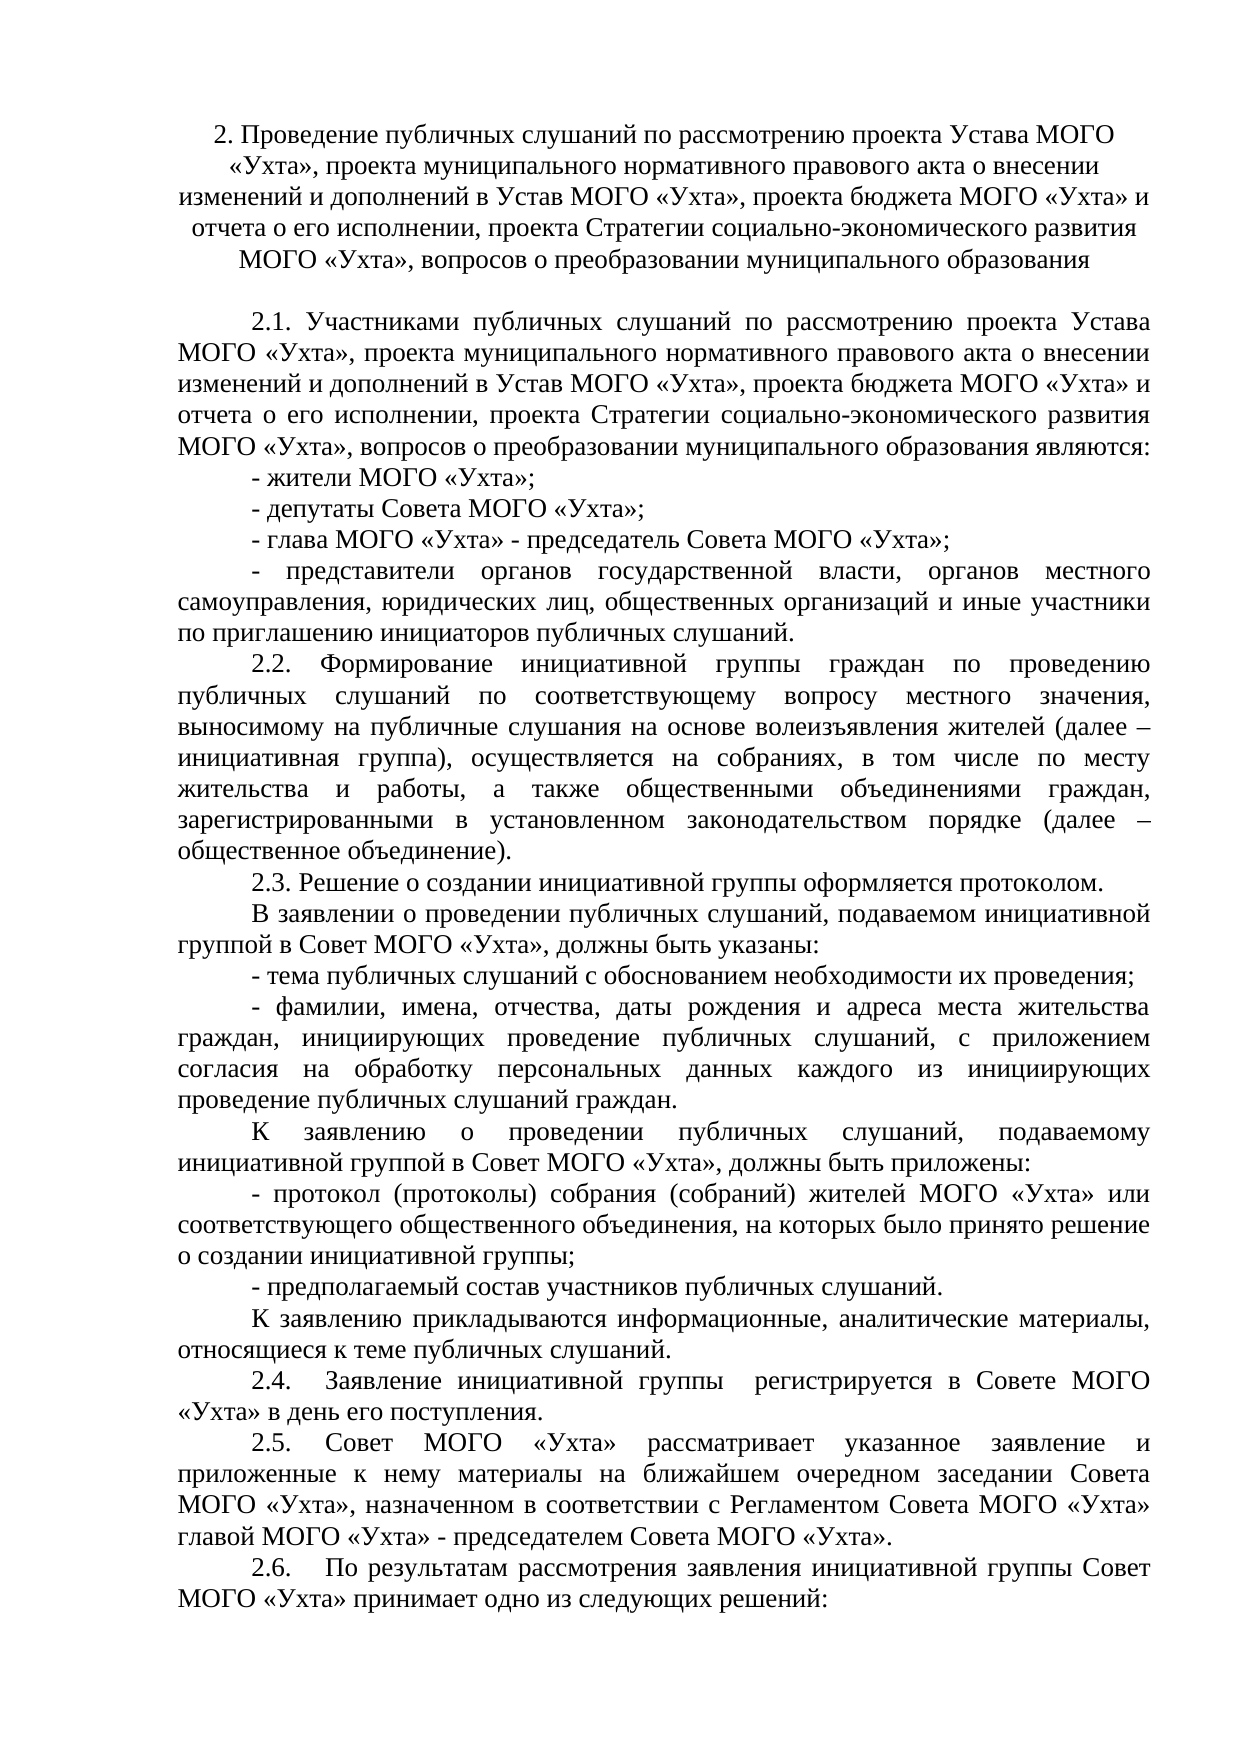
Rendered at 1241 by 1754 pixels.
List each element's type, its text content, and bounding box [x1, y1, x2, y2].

text - глава МОГО «Ухта» - председатель Совета МОГО «Ухта»; [177, 523, 1152, 554]
text К заявлению о проведении публичных слушаний, подаваемому инициативной группой в Совет МОГО «Ухта», должны быть приложены: [177, 1115, 1152, 1177]
text 2.1. Участниками публичных слушаний по рассмотрению проекта Устава МОГО «Ухта», проекта муниципального нормативного правового акта о внесении изменений и дополнений в Устав МОГО «Ухта», проекта бюджета МОГО «Ухта» и отчета о его исполнении, проекта Стратегии социально-экономического развития МОГО «Ухта», вопросов о преобразовании муниципального образования являются: [177, 305, 1152, 461]
text - депутаты Совета МОГО «Ухта»; [177, 492, 1152, 523]
list По результатам рассмотрения заявления инициативной группы Совет МОГО «Ухта» принимает одно из следующих решений: [177, 1551, 1152, 1613]
text - протокол (протоколы) собрания (собраний) жителей МОГО «Ухта» или соответствующего общественного объединения, на которых было принято решение о создании инициативной группы; [177, 1177, 1152, 1271]
text 2. Проведение публичных слушаний по рассмотрению проекта Устава МОГО «Ухта», проекта муниципального нормативного правового акта о внесении изменений и дополнений в Устав МОГО «Ухта», проекта бюджета МОГО «Ухта» и отчета о его исполнении, проекта Стратегии социально-экономического развития МОГО «Ухта», вопросов о преобразовании муниципального образования [177, 118, 1152, 274]
text - тема публичных слушаний с обоснованием необходимости их проведения; [177, 959, 1152, 990]
text - фамилии, имена, отчества, даты рождения и адреса места жительства граждан, инициирующих проведение публичных слушаний, с приложением согласия на обработку персональных данных каждого из инициирующих проведение публичных слушаний граждан. [177, 990, 1152, 1115]
text В заявлении о проведении публичных слушаний, подаваемом инициативной группой в Совет МОГО «Ухта», должны быть указаны: [177, 897, 1152, 959]
list Заявление инициативной группы регистрируется в Совете МОГО «Ухта» в день его поступления. [177, 1364, 1152, 1426]
text - предполагаемый состав участников публичных слушаний. [177, 1271, 1152, 1302]
text - представители органов государственной власти, органов местного самоуправления, юридических лиц, общественных организаций и иные участники по приглашению инициаторов публичных слушаний. [177, 554, 1152, 648]
text 2.2. Формирование инициативной группы граждан по проведению публичных слушаний по соответствующему вопросу местного значения, выносимому на публичные слушания на основе волеизъявления жителей (далее – инициативная группа), осуществляется на собраниях, в том числе по месту жительства и работы, а также общественными объединениями граждан, зарегистрированными в установленном законодательством порядке (далее – общественное объединение). [177, 648, 1152, 866]
list Совет МОГО «Ухта» рассматривает указанное заявление и приложенные к нему материалы на ближайшем очередном заседании Совета МОГО «Ухта», назначенном в соответствии с Регламентом Совета МОГО «Ухта» главой МОГО «Ухта» - председателем Совета МОГО «Ухта». [177, 1426, 1152, 1551]
text - жители МОГО «Ухта»; [177, 461, 1152, 492]
text К заявлению прикладываются информационные, аналитические материалы, относящиеся к теме публичных слушаний. [177, 1302, 1152, 1364]
text 2.3. Решение о создании инициативной группы оформляется протоколом. [177, 866, 1152, 897]
